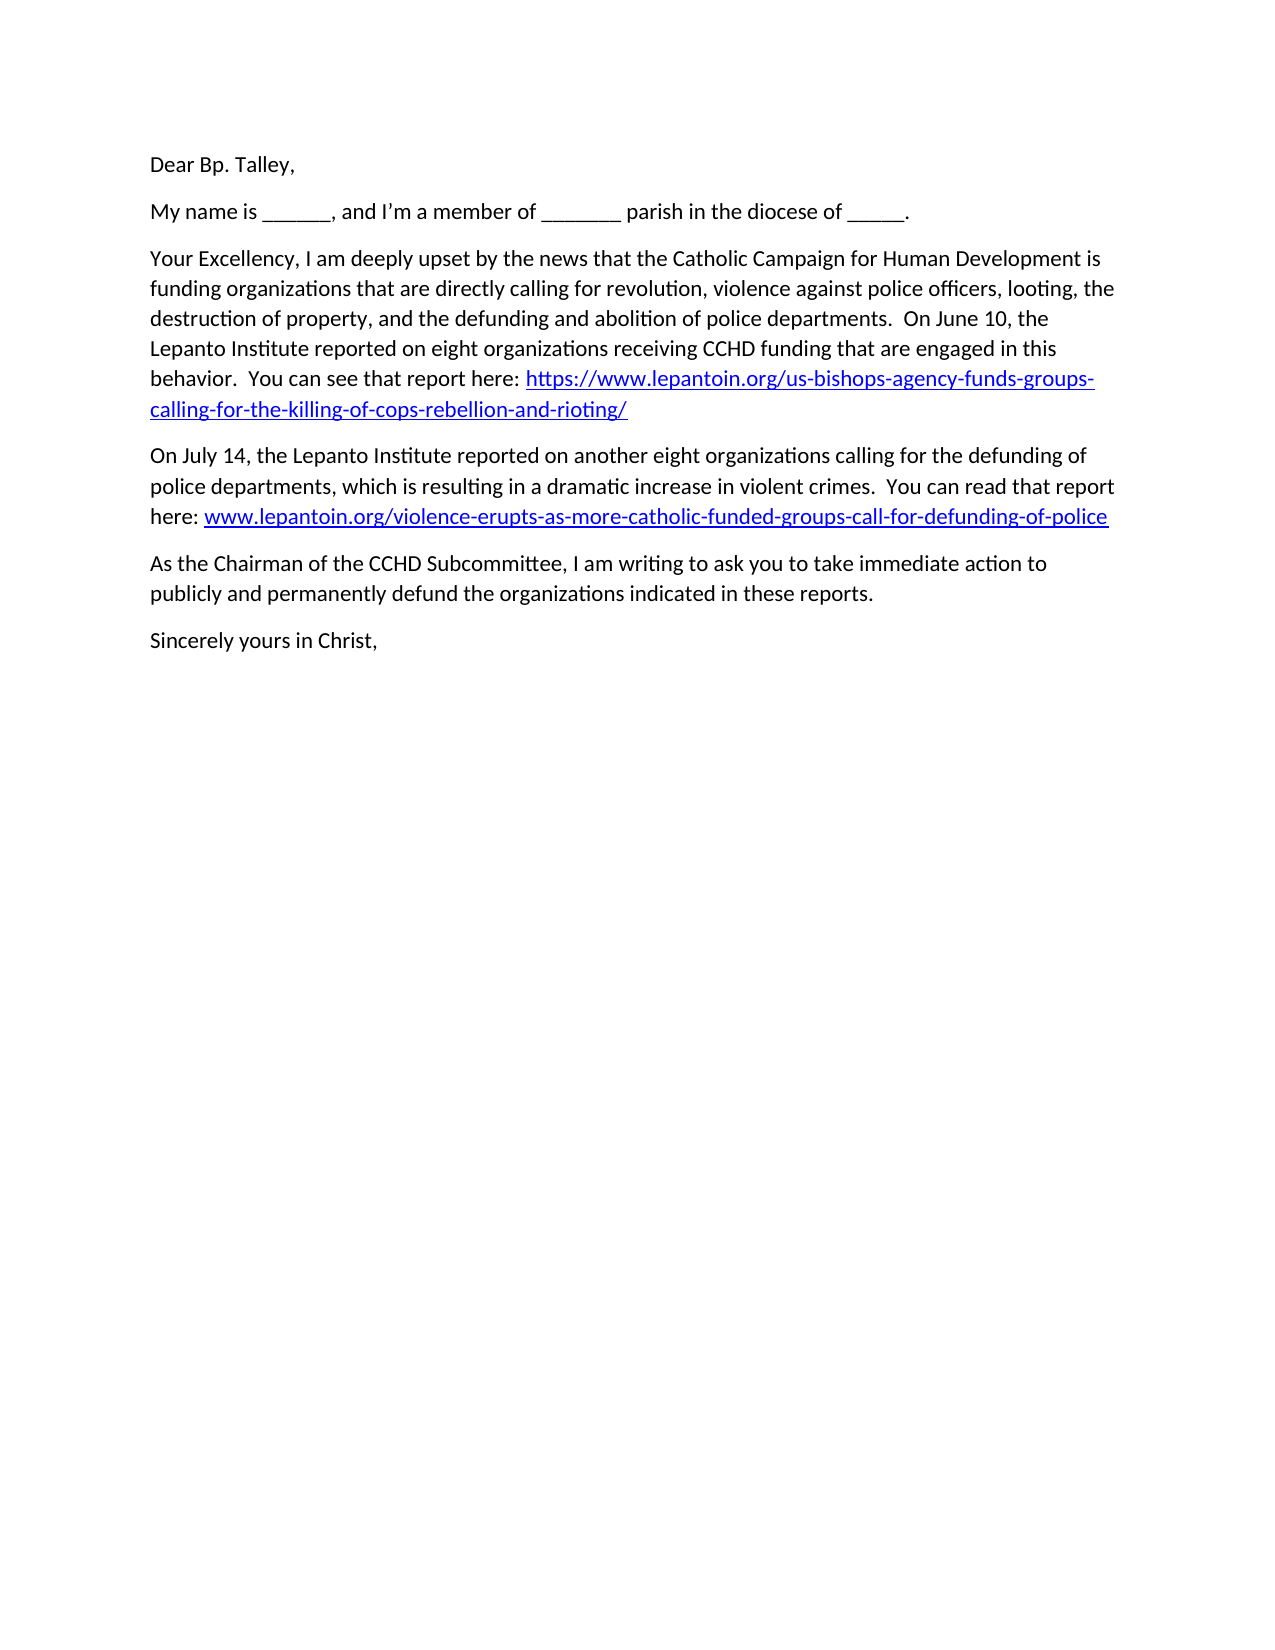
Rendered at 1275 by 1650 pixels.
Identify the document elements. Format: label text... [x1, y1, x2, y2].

text Dear Bp. Talley, [150, 150, 1125, 178]
text On July 14, the Lepanto Institute reported on another eight organizations calling for the defunding of police departments, which is resulting in a dramatic increase in violent crimes. You can read that report here: www.lepantoin.org/violence-erupts-as-more-catholic-funded-groups-call-for-defunding-of-police [150, 442, 1125, 530]
text My name is ______, and I’m a member of _______ parish in the diocese of _____. [150, 197, 1125, 225]
text Your Excellency, I am deeply upset by the news that the Catholic Campaign for Human Development is funding organizations that are directly calling for revolution, violence against police officers, looting, the destruction of property, and the defunding and abolition of police departments. On June 10, the Lepanto Institute reported on eight organizations receiving CCHD funding that are engaged in this behavior. You can see that report here: https://www.lepantoin.org/us-bishops-agency-funds-groups-calling-for-the-killing-of-cops-rebellion-and-rioting/ [150, 244, 1125, 423]
text As the Chairman of the CCHD Subcommittee, I am writing to ask you to take immediate action to publicly and permanently defund the organizations indicated in these reports. [150, 549, 1125, 607]
text Sincerely yours in Christ, [150, 626, 1125, 654]
